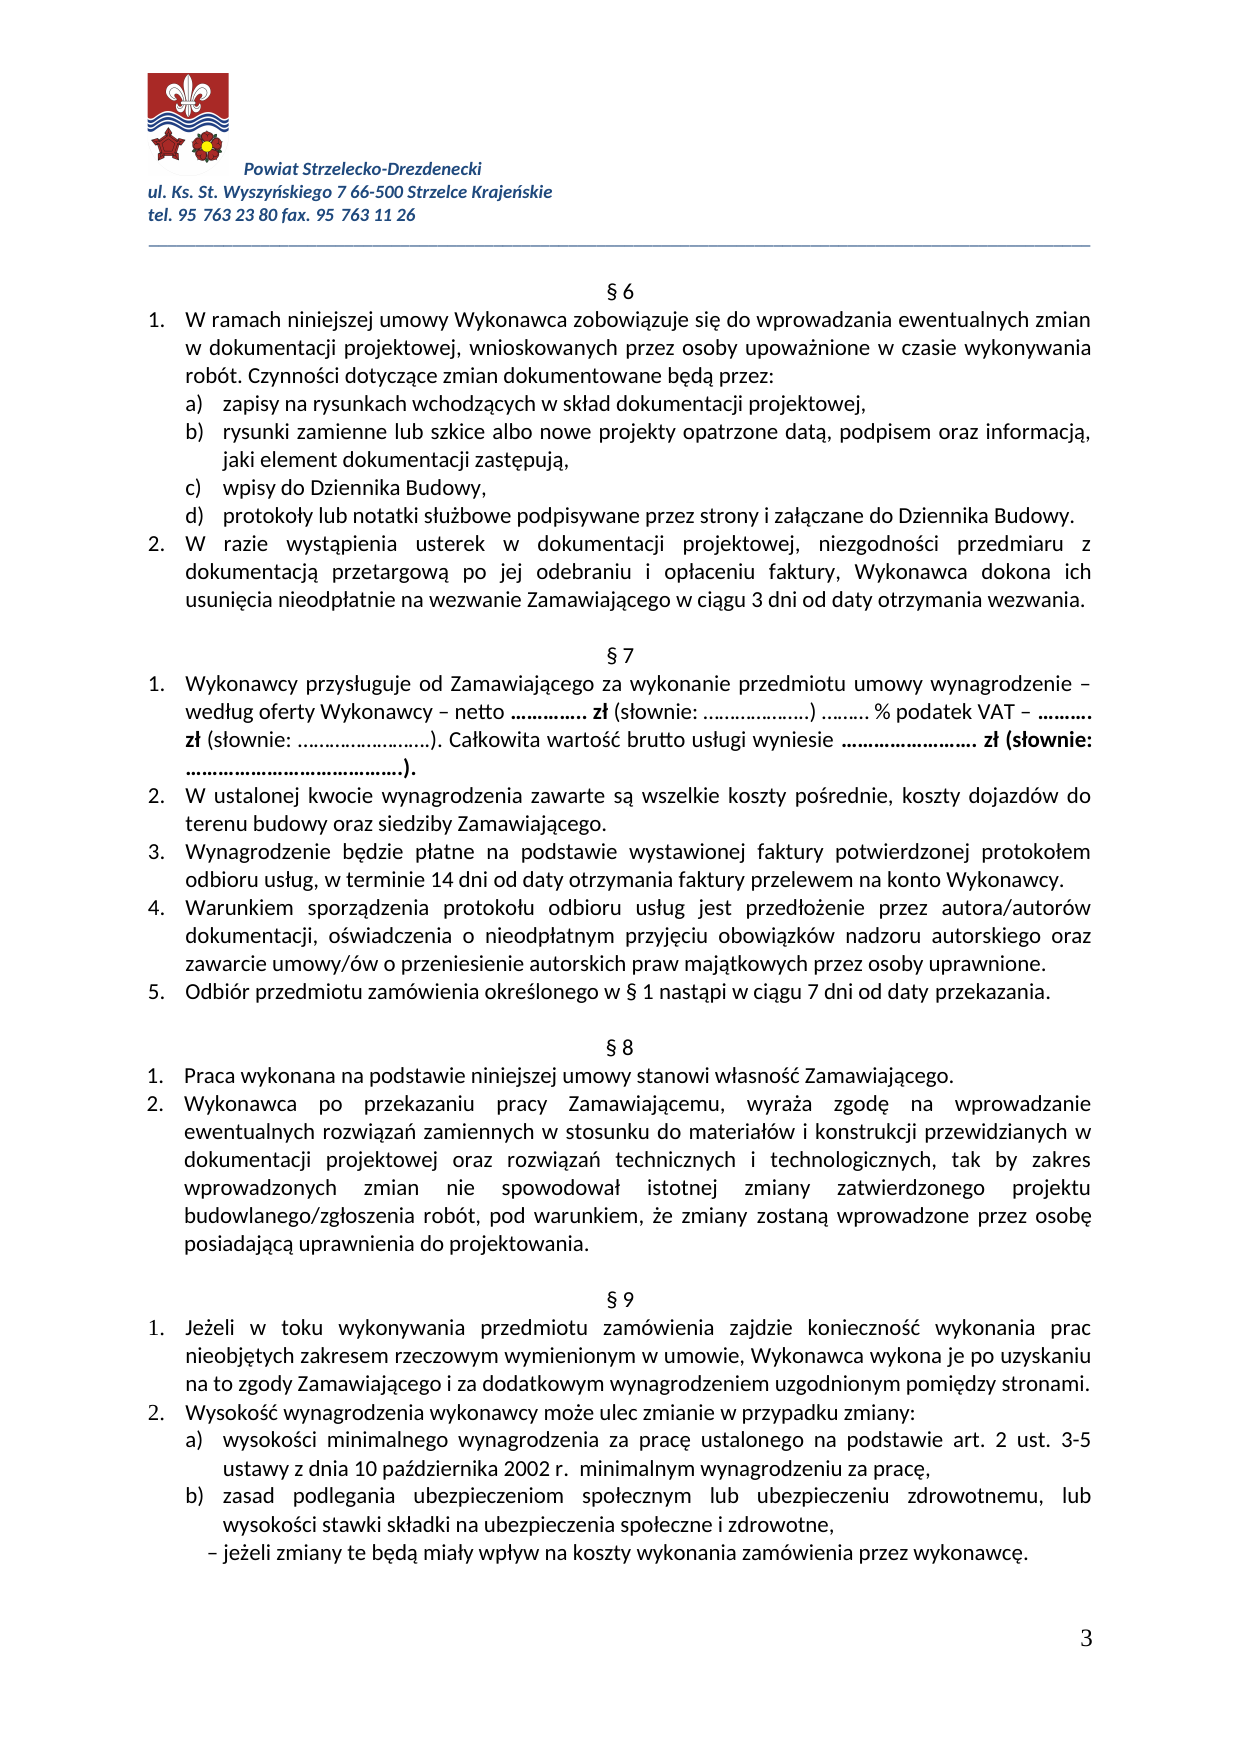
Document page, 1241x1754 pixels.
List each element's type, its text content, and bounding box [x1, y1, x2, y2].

list Jeżeli w toku wykonywania przedmiotu zamówienia zajdzie konieczność wykonania prac nieobjętych zakresem rzeczowym wymienionym w umowie, Wykonawca wykona je po uzyskaniu na to zgody Zamawiającego i za dodatkowym wynagrodzeniem uzgodnionym pomiędzy stronami. [148, 1313, 1093, 1398]
list Wykonawca po przekazaniu pracy Zamawiającemu, wyraża zgodę na wprowadzanie ewentualnych rozwiązań zamiennych w stosunku do materiałów i konstrukcji przewidzianych w dokumentacji projektowej oraz rozwiązań technicznych i technologicznych, tak by zakres wprowadzonych zmian nie spowodował istotnej zmiany zatwierdzonego projektu budowlanego/zgłoszenia robót, pod warunkiem, że zmiany zostaną wprowadzone przez osobę posiadającą uprawnienia do projektowania. [146, 1089, 1093, 1257]
list Odbiór przedmiotu zamówienia określonego w § 1 nastąpi w ciągu 7 dni od daty przekazania. [148, 977, 1093, 1005]
list Warunkiem sporządzenia protokołu odbioru usług jest przedłożenie przez autora/autorów dokumentacji, oświadczenia o nieodpłatnym przyjęciu obowiązków nadzoru autorskiego oraz zawarcie umowy/ów o przeniesienie autorskich praw majątkowych przez osoby uprawnione. [148, 893, 1093, 977]
text § 9 [148, 1286, 1093, 1313]
text § 8 [146, 1033, 1093, 1061]
list W ramach niniejszej umowy Wykonawca zobowiązuje się do wprowadzania ewentualnych zmian w dokumentacji projektowej, wnioskowanych przez osoby upoważnione w czasie wykonywania robót. Czynności dotyczące zmian dokumentowane będą przez: [148, 305, 1093, 389]
picture [147, 73, 229, 176]
list rysunki zamienne lub szkice albo nowe projekty opatrzone datą, podpisem oraz informacją, jaki element dokumentacji zastępują, [185, 417, 1093, 473]
list W razie wystąpienia usterek w dokumentacji projektowej, niezgodności przedmiaru z dokumentacją przetargową po jej odebraniu i opłaceniu faktury, Wykonawca dokona ich usunięcia nieodpłatnie na wezwanie Zamawiającego w ciągu 3 dni od daty otrzymania wezwania. [148, 529, 1093, 613]
list Praca wykonana na podstawie niniejszej umowy stanowi własność Zamawiającego. [146, 1061, 1093, 1089]
list Wykonawcy przysługuje od Zamawiającego za wykonanie przedmiotu umowy wynagrodzenie – według oferty Wykonawcy – netto ………….. zł (słownie: ………………..) ……… % podatek VAT – ………. zł (słownie: …………………….). Całkowita wartość brutto usługi wyniesie ……………………. zł (słownie: ………………………………….). [148, 669, 1093, 781]
list Wysokość wynagrodzenia wykonawcy może ulec zmianie w przypadku zmiany: [148, 1398, 1093, 1426]
list zasad podlegania ubezpieczeniom społecznym lub ubezpieczeniu zdrowotnemu, lub wysokości stawki składki na ubezpieczenia społeczne i zdrowotne, [185, 1482, 1093, 1538]
list W ustalonej kwocie wynagrodzenia zawarte są wszelkie koszty pośrednie, koszty dojazdów do terenu budowy oraz siedziby Zamawiającego. [148, 781, 1093, 837]
list wpisy do Dziennika Budowy, [185, 473, 1093, 501]
list protokoły lub notatki służbowe podpisywane przez strony i załączane do Dziennika Budowy. [185, 501, 1093, 529]
text § 7 [148, 641, 1093, 669]
list wysokości minimalnego wynagrodzenia za pracę ustalonego na podstawie art. 2 ust. 3-5 ustawy z dnia 10 października 2002 r. minimalnym wynagrodzeniu za pracę, [185, 1426, 1093, 1482]
text – jeżeli zmiany te będą miały wpływ na koszty wykonania zamówienia przez wykonawcę. [207, 1538, 1093, 1566]
text § 6 [148, 277, 1093, 305]
list Wynagrodzenie będzie płatne na podstawie wystawionej faktury potwierdzonej protokołem odbioru usług, w terminie 14 dni od daty otrzymania faktury przelewem na konto Wykonawcy. [148, 837, 1093, 893]
list zapisy na rysunkach wchodzących w skład dokumentacji projektowej, [185, 389, 1093, 417]
